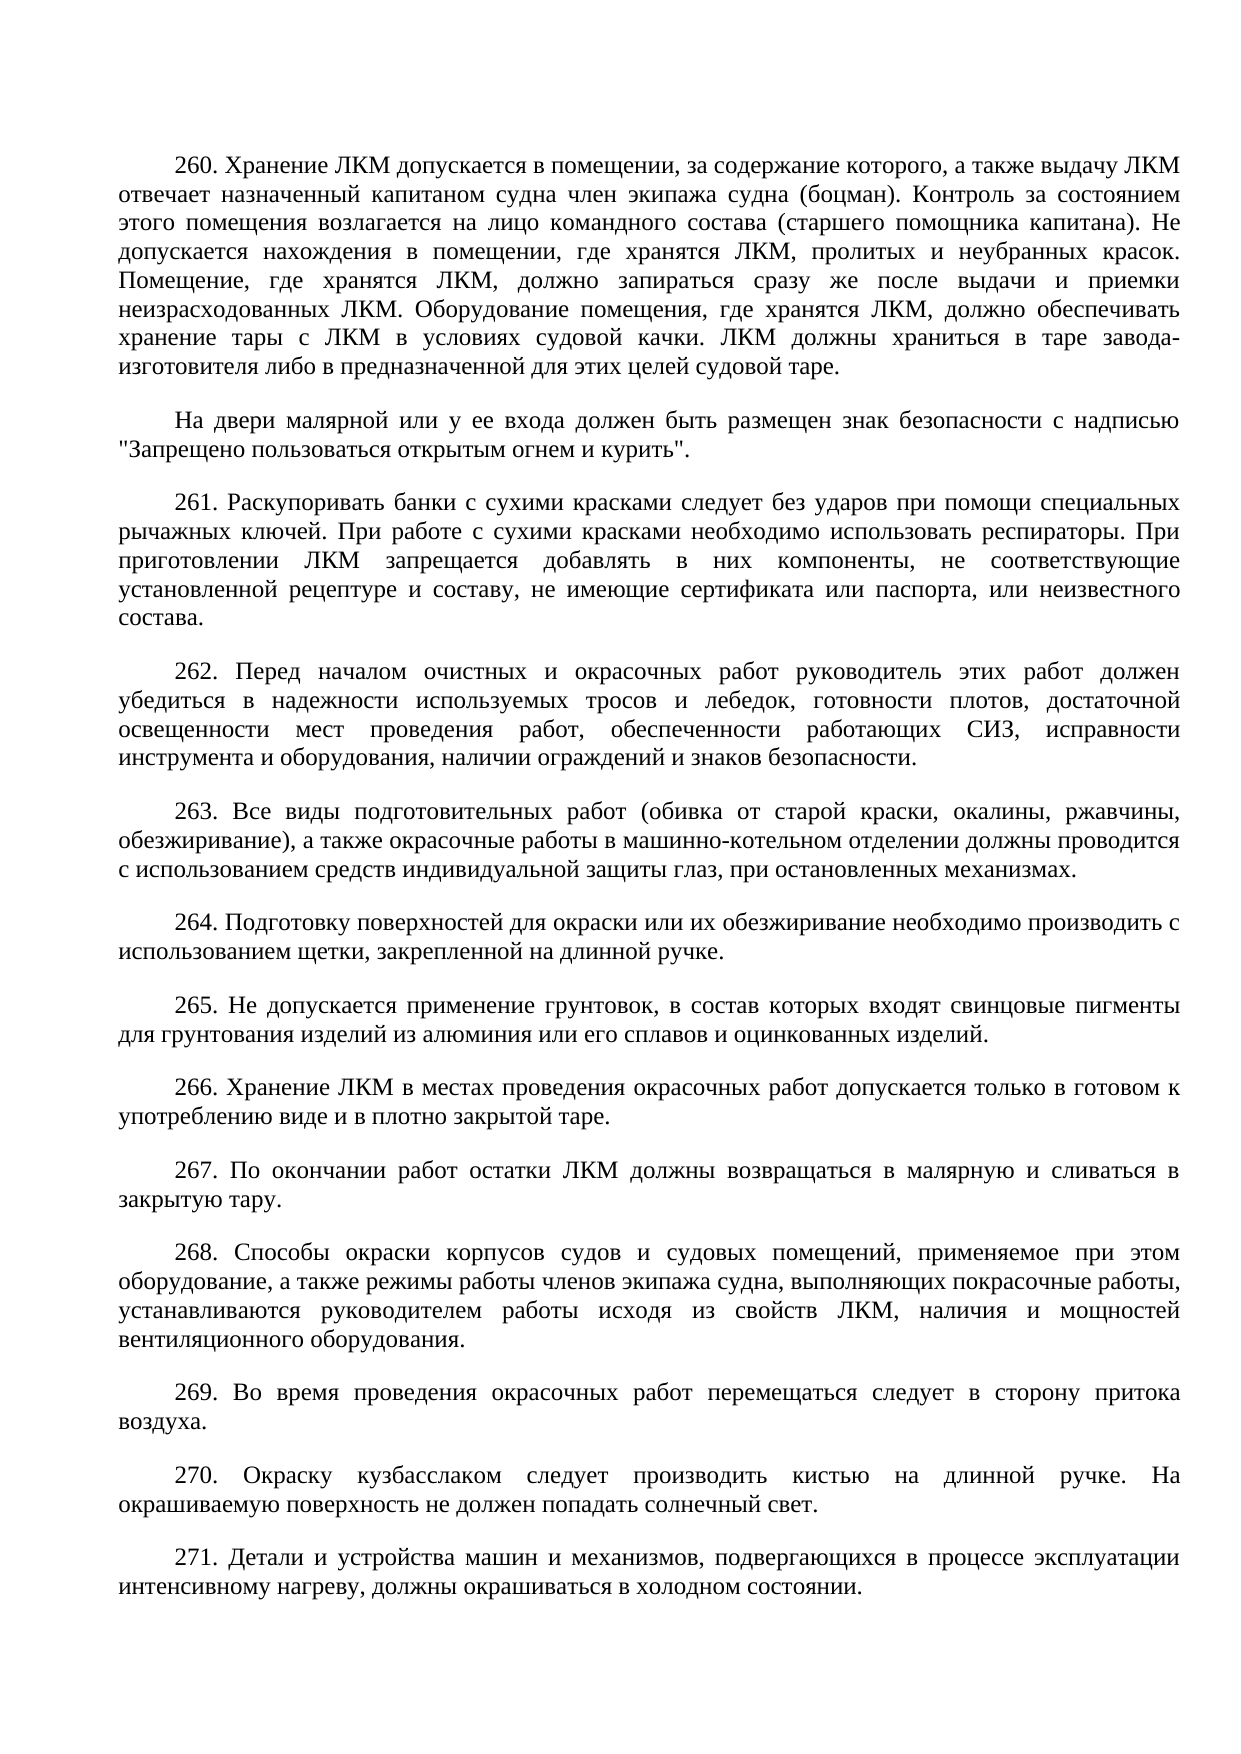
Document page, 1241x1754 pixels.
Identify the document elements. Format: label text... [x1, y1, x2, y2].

text 266. Хранение ЛКМ в местах проведения окрасочных работ допускается только в готовом к употреблению виде и в плотно закрытой таре. [118, 1072, 1181, 1130]
text 260. Хранение ЛКМ допускается в помещении, за содержание которого, а также выдачу ЛКМ отвечает назначенный капитаном судна член экипажа судна (боцман). Контроль за состоянием этого помещения возлагается на лицо командного состава (старшего помощника капитана). Не допускается нахождения в помещении, где хранятся ЛКМ, пролитых и неубранных красок. Помещение, где хранятся ЛКМ, должно запираться сразу же после выдачи и приемки неизрасходованных ЛКМ. Оборудование помещения, где хранятся ЛКМ, должно обеспечивать хранение тары с ЛКМ в условиях судовой качки. ЛКМ должны храниться в таре завода-изготовителя либо в предназначенной для этих целей судовой таре. [118, 150, 1181, 380]
text 269. Во время проведения окрасочных работ перемещаться следует в сторону притока воздуха. [118, 1377, 1181, 1435]
text На двери малярной или у ее входа должен быть размещен знак безопасности с надписью "Запрещено пользоваться открытым огнем и курить". [118, 405, 1181, 462]
text 264. Подготовку поверхностей для окраски или их обезжиривание необходимо производить с использованием щетки, закрепленной на длинной ручке. [118, 907, 1181, 965]
text 261. Раскупоривать банки с сухими красками следует без ударов при помощи специальных рычажных ключей. При работе с сухими красками необходимо использовать респираторы. При приготовлении ЛКМ запрещается добавлять в них компоненты, не соответствующие установленной рецептуре и составу, не имеющие сертификата или паспорта, или неизвестного состава. [118, 487, 1181, 631]
text 270. Окраску кузбасслаком следует производить кистью на длинной ручке. На окрашиваемую поверхность не должен попадать солнечный свет. [118, 1460, 1181, 1517]
text 271. Детали и устройства машин и механизмов, подвергающихся в процессе эксплуатации интенсивному нагреву, должны окрашиваться в холодном состоянии. [118, 1542, 1181, 1600]
text 262. Перед началом очистных и окрасочных работ руководитель этих работ должен убедиться в надежности используемых тросов и лебедок, готовности плотов, достаточной освещенности мест проведения работ, обеспеченности работающих СИЗ, исправности инструмента и оборудования, наличии ограждений и знаков безопасности. [118, 656, 1181, 771]
text 267. По окончании работ остатки ЛКМ должны возвращаться в малярную и сливаться в закрытую тару. [118, 1155, 1181, 1212]
text 268. Способы окраски корпусов судов и судовых помещений, применяемое при этом оборудование, а также режимы работы членов экипажа судна, выполняющих покрасочные работы, устанавливаются руководителем работы исходя из свойств ЛКМ, наличия и мощностей вентиляционного оборудования. [118, 1237, 1181, 1352]
text 265. Не допускается применение грунтовок, в состав которых входят свинцовые пигменты для грунтования изделий из алюминия или его сплавов и оцинкованных изделий. [118, 990, 1181, 1047]
text 263. Все виды подготовительных работ (обивка от старой краски, окалины, ржавчины, обезжиривание), а также окрасочные работы в машинно-котельном отделении должны проводится с использованием средств индивидуальной защиты глаз, при остановленных механизмах. [118, 796, 1181, 882]
